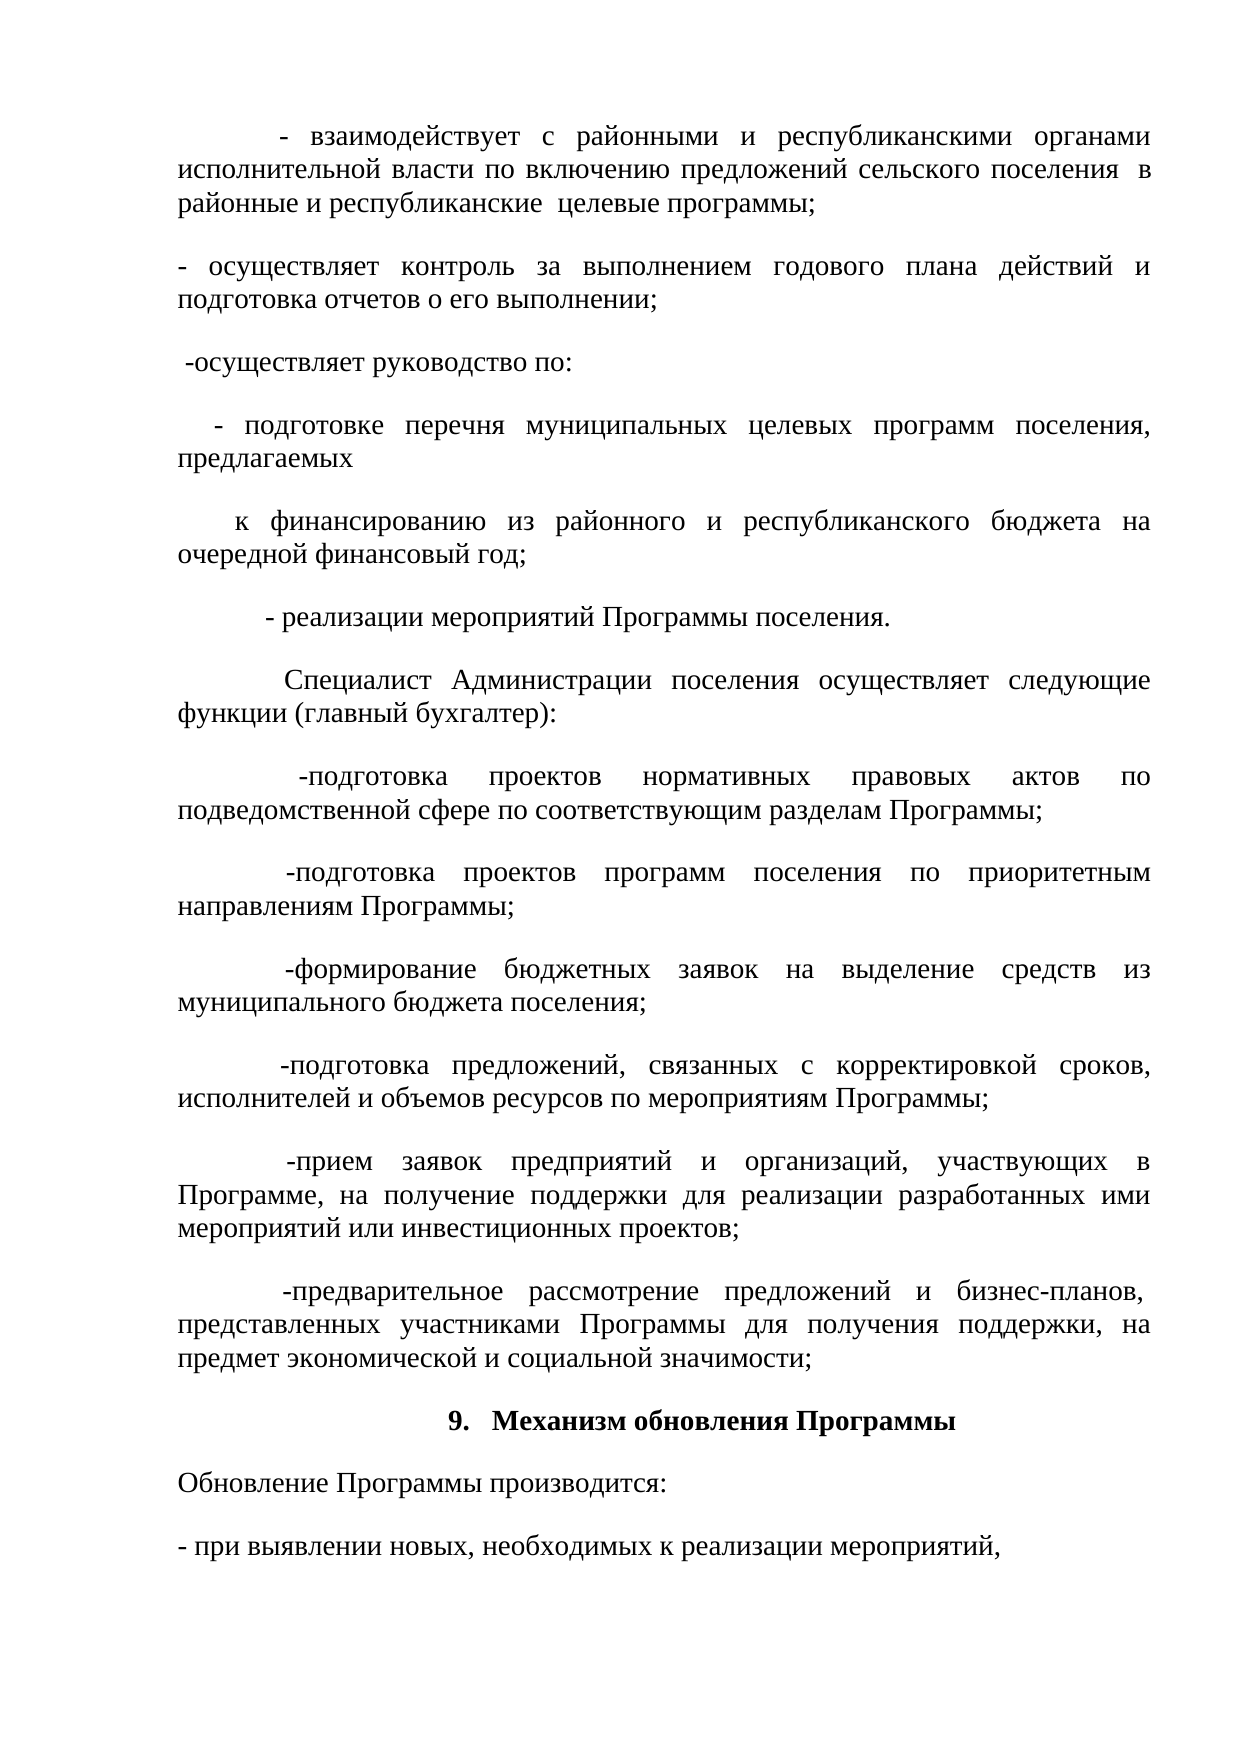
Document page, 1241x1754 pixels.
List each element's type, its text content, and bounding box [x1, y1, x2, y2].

text - реализации мероприятий Программы поселения. [177, 599, 1152, 633]
text Специалист Администрации поселения осуществляет следующие функции (главный бухгалтер): [177, 662, 1152, 729]
text 9. Механизм обновления Программы [177, 1403, 1152, 1436]
text - подготовке перечня муниципальных целевых программ поселения, предлагаемых [177, 407, 1152, 474]
text - взаимодействует с районными и республиканскими органами исполнительной власти по включению предложений сельского поселения в районные и республиканские целевые программы; [177, 118, 1152, 219]
text к финансированию из районного и республиканского бюджета на очередной финансовый год; [177, 503, 1152, 570]
text - при выявлении новых, необходимых к реализации мероприятий, [177, 1528, 1152, 1562]
text -подготовка проектов программ поселения по приоритетным направлениям Программы; [177, 854, 1152, 922]
text -предварительное рассмотрение предложений и бизнес-планов, представленных участниками Программы для получения поддержки, на предмет экономической и социальной значимости; [177, 1273, 1152, 1374]
text -подготовка проектов нормативных правовых актов по подведомственной сфере по соответствующим разделам Программы; [177, 758, 1152, 825]
text -формирование бюджетных заявок на выделение средств из муниципального бюджета поселения; [177, 951, 1152, 1018]
text -прием заявок предприятий и организаций, участвующих в Программе, на получение поддержки для реализации разработанных ими мероприятий или инвестиционных проектов; [177, 1143, 1152, 1244]
text - осуществляет контроль за выполнением годового плана действий и подготовка отчетов о его выполнении; [177, 248, 1152, 315]
text -осуществляет руководство по: [177, 344, 1152, 378]
text Обновление Программы производится: [177, 1466, 1152, 1499]
text -подготовка предложений, связанных с корректировкой сроков, исполнителей и объемов ресурсов по мероприятиям Программы; [177, 1047, 1152, 1114]
